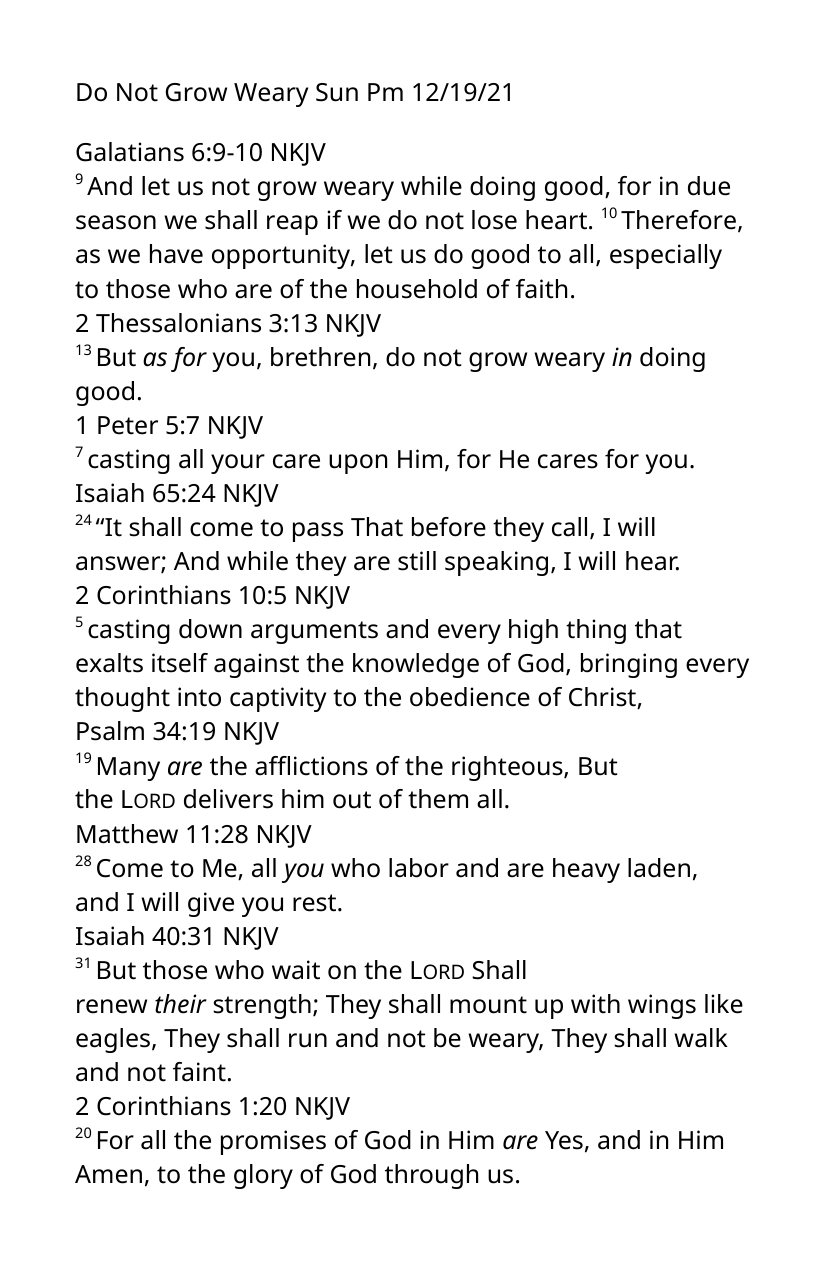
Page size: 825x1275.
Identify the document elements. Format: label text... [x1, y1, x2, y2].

subtitle 1 Peter 5:7 NKJV [75, 407, 750, 442]
subtitle Psalm 34:19 NKJV [75, 714, 750, 748]
text Galatians 6:9-10 NKJV [75, 135, 750, 169]
subtitle Isaiah 65:24 NKJV [75, 476, 750, 510]
subtitle 20 For all the promises of God in Him are Yes, and in Him Amen, to the glory of God through us. [75, 1123, 750, 1191]
text 5 casting down arguments and every high thing that exalts itself against the knowledge of God, bringing every thought into captivity to the obedience of Christ, [75, 612, 750, 714]
subtitle 13 But as for you, brethren, do not grow weary in doing good. [75, 339, 750, 407]
subtitle 7 casting all your care upon Him, for He cares for you. [75, 442, 750, 476]
subtitle Isaiah 40:31 NKJV [75, 918, 750, 952]
subtitle 28 Come to Me, all you who labor and are heavy laden, and I will give you rest. [75, 850, 750, 918]
subtitle 31 But those who wait on the Lord Shall renew their strength; They shall mount up with wings like eagles, They shall run and not be weary, They shall walk and not faint. [75, 952, 750, 1089]
subtitle 2 Thessalonians 3:13 NKJV [75, 305, 750, 339]
subtitle 2 Corinthians 1:20 NKJV [75, 1089, 750, 1123]
subtitle 19 Many are the afflictions of the righteous, But the Lord delivers him out of them all. [75, 748, 750, 816]
subtitle 24 “It shall come to pass That before they call, I will answer; And while they are still speaking, I will hear. [75, 510, 750, 578]
text 2 Corinthians 10:5 NKJV [75, 578, 750, 612]
text Do Not Grow Weary Sun Pm 12/19/21 [75, 75, 750, 109]
subtitle Matthew 11:28 NKJV [75, 816, 750, 850]
text 9 And let us not grow weary while doing good, for in due season we shall reap if we do not lose heart. 10 Therefore, as we have opportunity, let us do good to all, especially to those who are of the household of faith. [75, 169, 750, 305]
